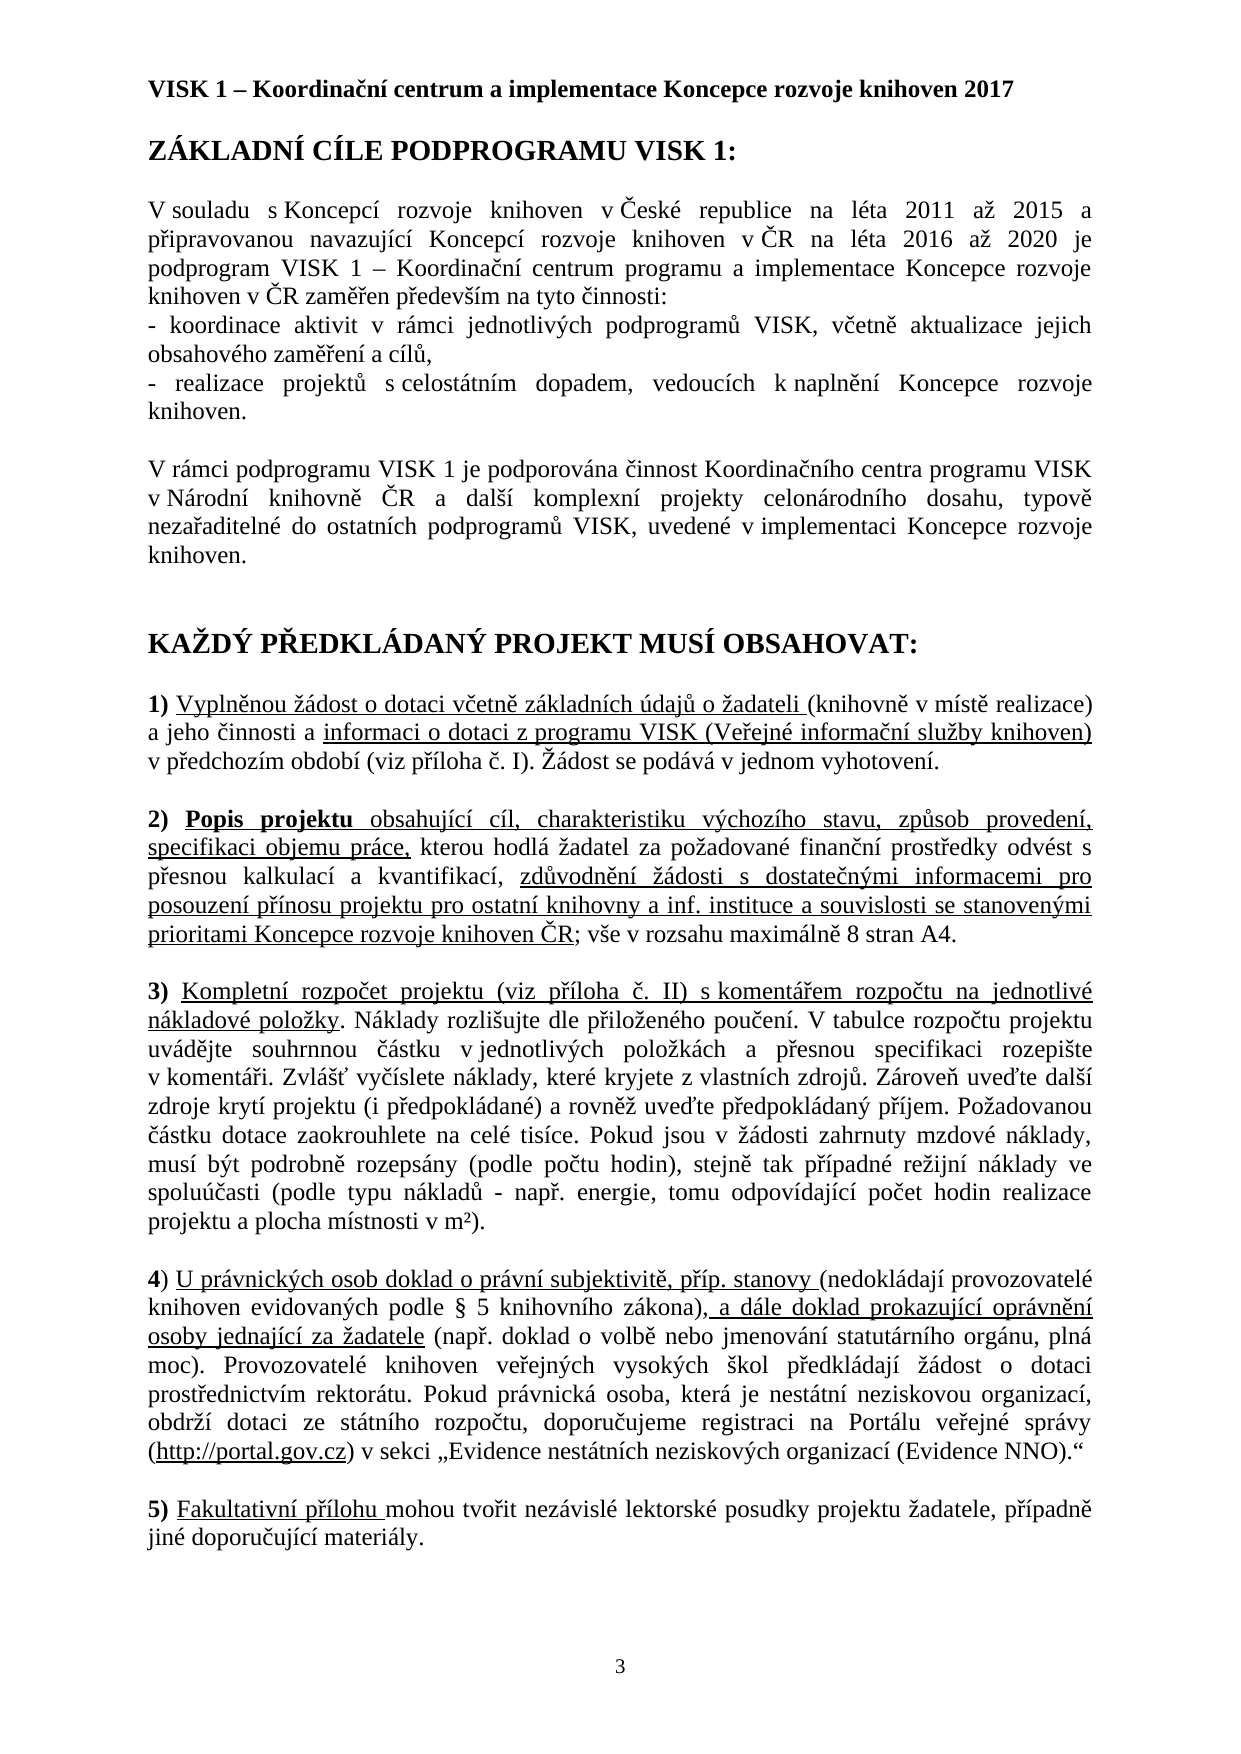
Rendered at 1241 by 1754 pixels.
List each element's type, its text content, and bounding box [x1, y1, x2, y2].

text KAŽDÝ PŘEDKLÁDANÝ PROJEKT MUSÍ OBSAHOVAT: [148, 626, 1093, 660]
text 4) U právnických osob doklad o právní subjektivitě, příp. stanovy (nedokládají provozovatelé knihoven evidovaných podle § 5 knihovního zákona), a dále doklad prokazující oprávnění osoby jednající za žadatele (např. doklad o volbě nebo jmenování statutárního orgánu, plná moc). Provozovatelé knihoven veřejných vysokých škol předkládají žádost o dotaci prostřednictvím rektorátu. Pokud právnická osoba, která je nestátní neziskovou organizací, obdrží dotaci ze státního rozpočtu, doporučujeme registraci na Portálu veřejné správy (http://portal.gov.cz) v sekci „Evidence nestátních neziskových organizací (Evidence NNO).“ [148, 1264, 1093, 1465]
text V souladu s Koncepcí rozvoje knihoven v České republice na léta 2011 až 2015 a připravovanou navazující Koncepcí rozvoje knihoven v ČR na léta 2016 až 2020 je podprogram VISK 1 – Koordinační centrum programu a implementace Koncepce rozvoje knihoven v ČR zaměřen především na tyto činnosti: [148, 195, 1093, 310]
text - koordinace aktivit v rámci jednotlivých podprogramů VISK, včetně aktualizace jejich obsahového zaměření a cílů, [148, 310, 1093, 368]
text ZÁKLADNÍ CÍLE PODPROGRAMU VISK 1: [148, 133, 1093, 166]
text 5) Fakultativní přílohu mohou tvořit nezávislé lektorské posudky projektu žadatele, případně jiné doporučující materiály. [148, 1494, 1093, 1551]
text 3) Kompletní rozpočet projektu (viz příloha č. II) s komentářem rozpočtu na jednotlivé nákladové položky. Náklady rozlišujte dle přiloženého poučení. V tabulce rozpočtu projektu uvádějte souhrnnou částku v jednotlivých položkách a přesnou specifikaci rozepište v komentáři. Zvlášť vyčíslete náklady, které kryjete z vlastních zdrojů. Zároveň uveďte další zdroje krytí projektu (i předpokládané) a rovněž uveďte předpokládaný příjem. Požadovanou částku dotace zaokrouhlete na celé tisíce. Pokud jsou v žádosti zahrnuty mzdové náklady, musí být podrobně rozepsány (podle počtu hodin), stejně tak případné režijní náklady ve spoluúčasti (podle typu nákladů - např. energie, tomu odpovídající počet hodin realizace projektu a plocha místnosti v m²). [148, 976, 1093, 1235]
text 1) Vyplněnou žádost o dotaci včetně základních údajů o žadateli (knihovně v místě realizace) a jeho činnosti a informaci o dotaci z programu VISK (Veřejné informační služby knihoven) v předchozím období (viz příloha č. I). Žádost se podává v jednom vyhotovení. [148, 689, 1093, 775]
text - realizace projektů s celostátním dopadem, vedoucích k naplnění Koncepce rozvoje knihoven. [148, 368, 1093, 425]
text 2) Popis projektu obsahující cíl, charakteristiku výchozího stavu, způsob provedení, specifikaci objemu práce, kterou hodlá žadatel za požadované finanční prostředky odvést s přesnou kalkulací a kvantifikací, zdůvodnění žádosti s dostatečnými informacemi pro posouzení přínosu projektu pro ostatní knihovny a inf. instituce a souvislosti se stanovenými prioritami Koncepce rozvoje knihoven ČR; vše v rozsahu maximálně 8 stran A4. [148, 804, 1093, 947]
text V rámci podprogramu VISK 1 je podporována činnost Koordinačního centra programu VISK v Národní knihovně ČR a další komplexní projekty celonárodního dosahu, typově nezařaditelné do ostatních podprogramů VISK, uvedené v implementaci Koncepce rozvoje knihoven. [148, 454, 1093, 569]
